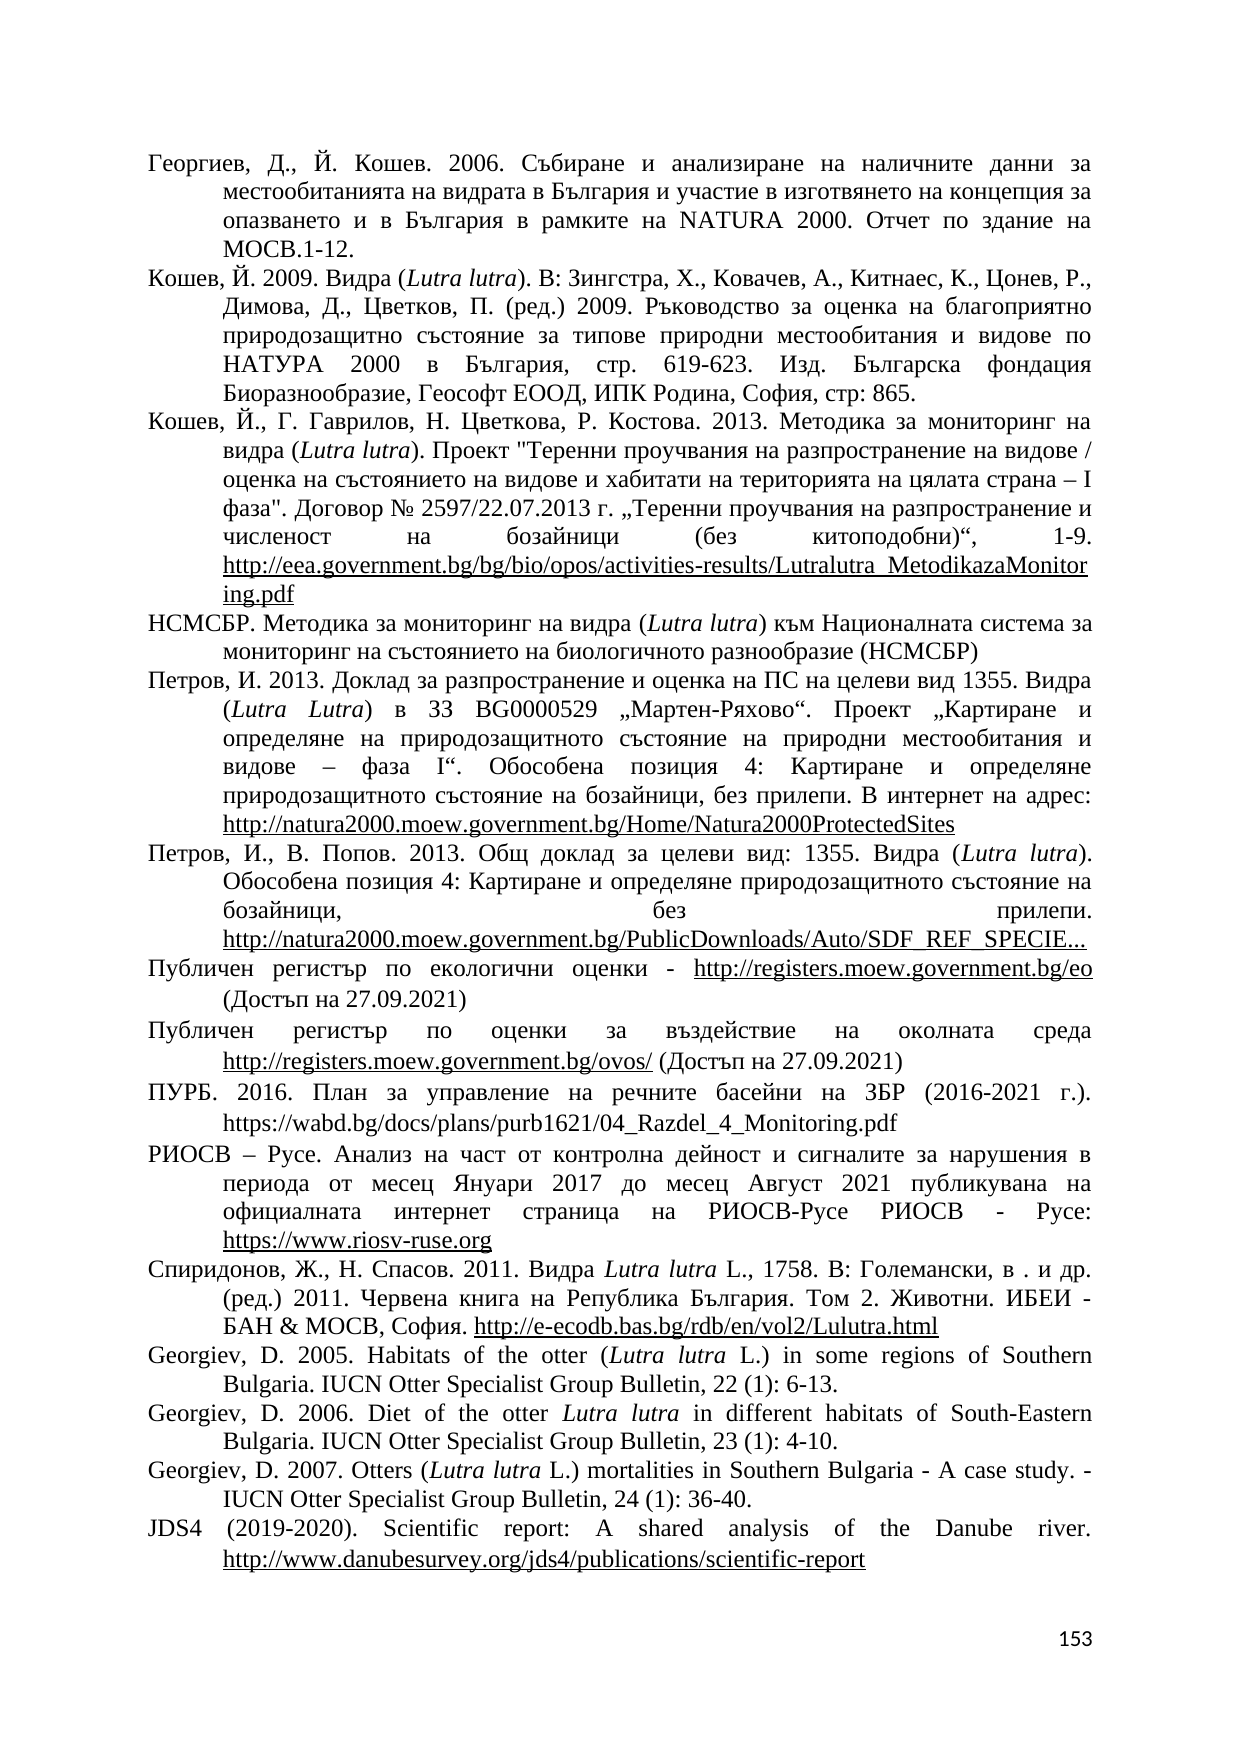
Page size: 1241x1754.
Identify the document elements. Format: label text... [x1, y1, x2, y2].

text Кошев, Й., Г. Гаврилов, Н. Цветкова, Р. Костова. 2013. Методика за мониторинг на видра (Lutra lutra). Проект "Теренни проучвания на разпространение на видове / оценка на състоянието на видове и хабитати на територията на цялата страна – I фаза". Договор № 2597/22.07.2013 г. „Теренни проучвания на разпространение и численост на бозайници (без китоподобни)“, 1-9. http://eea.government.bg/bg/bio/opos/activities-results/Lutralutra_MetodikazaMonitoring.pdf [148, 406, 1093, 608]
text Кошев, Й. 2009. Видра (Lutra lutra). В: Зингстра, Х., Ковачев, А., Китнаес, К., Цонев, Р., Димова, Д., Цветков, П. (ред.) 2009. Ръководство за оценка на благоприятно природозащитно състояние за типове природни местообитания и видове по НАТУРА 2000 в България, стр. 619-623. Изд. Българска фондация Биоразнообразие, Геософт ЕООД, ИПК Родина, София, стр: 865. [148, 263, 1093, 406]
text Georgiev, D. 2005. Habitats of the otter (Lutra lutra L.) in some regions of Southern Bulgaria. IUCN Otter Specialist Group Bulletin, 22 (1): 6-13. [148, 1340, 1093, 1398]
text РИОСВ – Русе. Анализ на част от контролна дейност и сигналите за нарушения в периода от месец Януари 2017 до месец Август 2021 публикувана на официалната интернет страница на РИОСВ-Русе РИОСВ - Русе: https://www.riosv-ruse.org [148, 1139, 1093, 1254]
text НСМСБР. Методика за мониторинг на видра (Lutra lutra) към Националната система за мониторинг на състоянието на биологичното разнообразие (НСМСБР) [148, 608, 1093, 665]
text Публичен регистър по екологични оценки - http://registers.moew.government.bg/eo (Достъп на 27.09.2021) [148, 953, 1093, 1012]
text Публичен регистър по оценки за въздействие на околната среда http://registers.moew.government.bg/ovos/ (Достъп на 27.09.2021) [148, 1015, 1093, 1074]
text JDS4 (2019-2020). Scientific report: A shared analysis of the Danube river. http://www.danubesurvey.org/jds4/publications/scientific-report [148, 1541, 1093, 1572]
text Georgiev, D. 2006. Diet of the otter Lutra lutra in different habitats of South-Eastern Bulgaria. IUCN Otter Specialist Group Bulletin, 23 (1): 4-10. [148, 1398, 1093, 1455]
text Georgiev, D. 2007. Otters (Lutra lutra L.) mortalities in Southern Bulgaria - A case study. - IUCN Otter Specialist Group Bulletin, 24 (1): 36-40. [148, 1455, 1093, 1513]
text Петров, И., В. Попов. 2013. Общ доклад за целеви вид: 1355. Видра (Lutra lutra). Обособена позиция 4: Картиране и определяне природозащитното състояние на бозайници, без прилепи. http://natura2000.moew.government.bg/PublicDownloads/Auto/SDF_REF_SPECIE... [148, 838, 1093, 953]
text Георгиев, Д., Й. Кошев. 2006. Събиране и анализиране на наличните данни за местообитанията на видрата в България и участие в изготвянето на концепция за опазването и в България в рамките на NATURA 2000. Отчет по здание на МОСВ.1-12. [148, 148, 1093, 263]
text Спиридонов, Ж., Н. Спасов. 2011. Видра Lutra lutra L., 1758. В: Големански, в . и др. (ред.) 2011. Червена книга на Република България. Том 2. Животни. ИБЕИ - БАН & МОСВ, София. http://e-ecodb.bas.bg/rdb/en/vol2/Lulutra.html [148, 1254, 1093, 1340]
text Петров, И. 2013. Доклад за разпространение и оценка на ПС на целеви вид 1355. Видра (Lutra Lutra) в ЗЗ BG0000529 „Мартен-Ряхово“. Проект „Картиране и определяне на природозащитното състояние на природни местообитания и видове – фаза І“. Обособена позиция 4: Картиране и определяне природозащитното състояние на бозайници, без прилепи. В интернет на адрес: http://natura2000.moew.government.bg/Home/Natura2000ProtectedSites [148, 665, 1093, 838]
text ПУРБ. 2016. План за управление на речните басейни на ЗБР (2016-2021 г.). https://wabd.bg/docs/plans/purb1621/04_Razdel_4_Monitoring.pdf [148, 1077, 1093, 1137]
